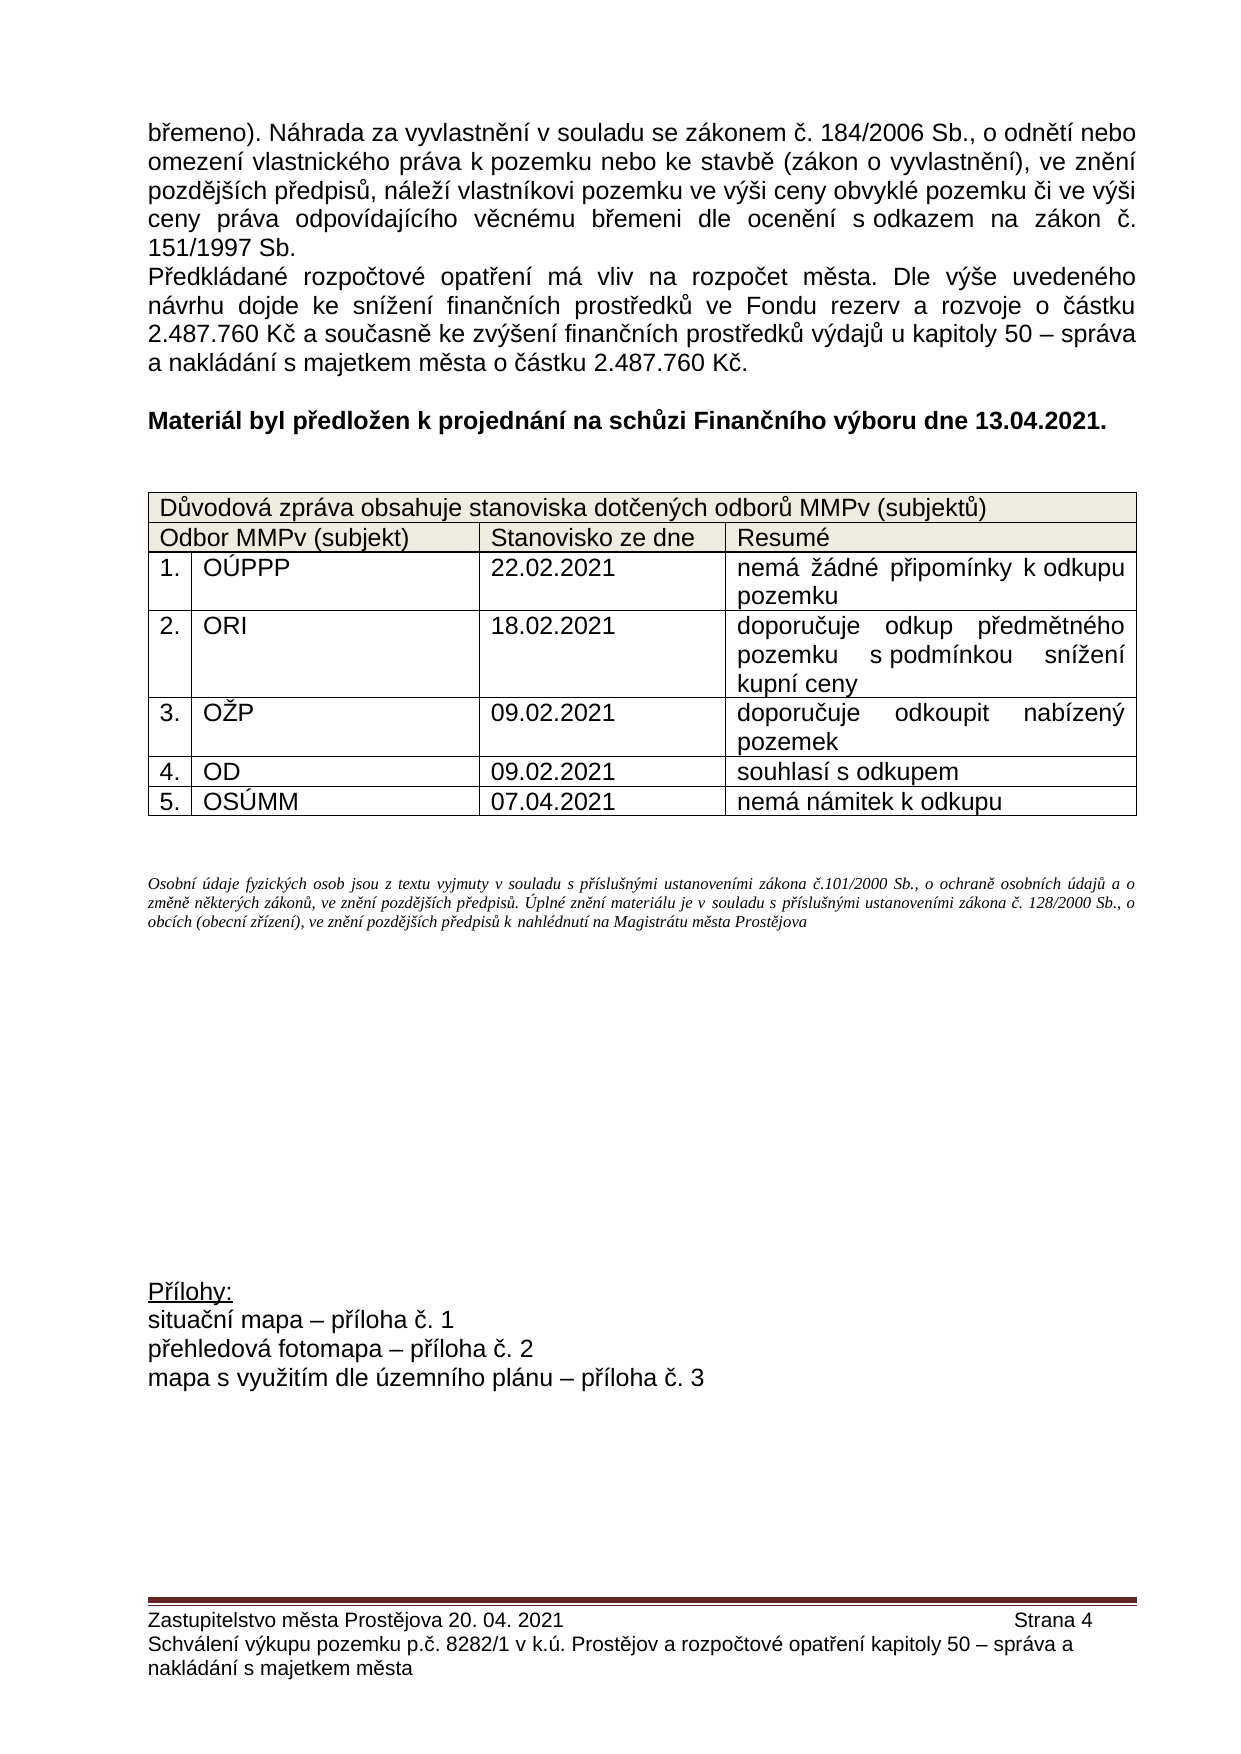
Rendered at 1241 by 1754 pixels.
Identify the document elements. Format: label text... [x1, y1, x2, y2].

text Předkládané rozpočtové opatření má vliv na rozpočet města. Dle výše uvedeného návrhu dojde ke snížení finančních prostředků ve Fondu rezerv a rozvoje o částku 2.487.760 Kč a současně ke zvýšení finančních prostředků výdajů u kapitoly 50 – správa a nakládání s majetkem města o částku 2.487.760 Kč. [148, 262, 1137, 377]
text situační mapa – příloha č. 1 [148, 1305, 1137, 1334]
table_cell 2. [149, 611, 191, 697]
text Přílohy: [148, 1276, 1137, 1305]
table_cell 1. [149, 553, 191, 610]
table_cell OŽP [192, 698, 479, 756]
table_cell 22.02.2021 [480, 553, 725, 610]
table_cell OD [192, 757, 479, 786]
table_cell doporučuje odkoupit nabízený pozemek [726, 698, 1136, 756]
table_cell 09.02.2021 [480, 698, 725, 756]
table_cell 5. [149, 787, 191, 815]
table_cell 09.02.2021 [480, 757, 725, 786]
table_header Důvodová zpráva obsahuje stanoviska dotčených odborů MMPv (subjektů) [149, 493, 1136, 522]
text přehledová fotomapa – příloha č. 2 [148, 1334, 1137, 1363]
table_cell 4. [149, 757, 191, 786]
table_cell 3. [149, 698, 191, 756]
table_cell doporučuje odkup předmětného pozemku s podmínkou snížení kupní ceny [726, 611, 1136, 697]
table_cell 18.02.2021 [480, 611, 725, 697]
table_cell 07.04.2021 [480, 787, 725, 815]
table_cell nemá žádné připomínky k odkupu pozemku [726, 553, 1136, 610]
table_cell OSÚMM [192, 787, 479, 815]
table_cell souhlasí s odkupem [726, 757, 1136, 786]
table_cell Odbor MMPv (subjekt) [149, 523, 479, 551]
table_cell OÚPPP [192, 553, 479, 610]
text mapa s využitím dle územního plánu – příloha č. 3 [148, 1363, 1137, 1391]
text Osobní údaje fyzických osob jsou z textu vyjmuty v souladu s příslušnými ustanoveními zákona č.101/2000 Sb., o ochraně osobních údajů a o změně některých zákonů, ve znění pozdějších předpisů. Úplné znění materiálu je v souladu s příslušnými ustanoveními zákona č. 128/2000 Sb., o obcích (obecní zřízení), ve znění pozdějších předpisů k nahlédnutí na Magistrátu města Prostějova [148, 874, 1137, 931]
text Materiál byl předložen k projednání na schůzi Finančního výboru dne 13.04.2021. [148, 406, 1137, 434]
table_cell Resumé [726, 523, 1136, 551]
table_cell nemá námitek k odkupu [726, 787, 1136, 815]
table_cell Stanovisko ze dne [480, 523, 725, 551]
table_cell ORI [192, 611, 479, 697]
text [148, 118, 1137, 262]
